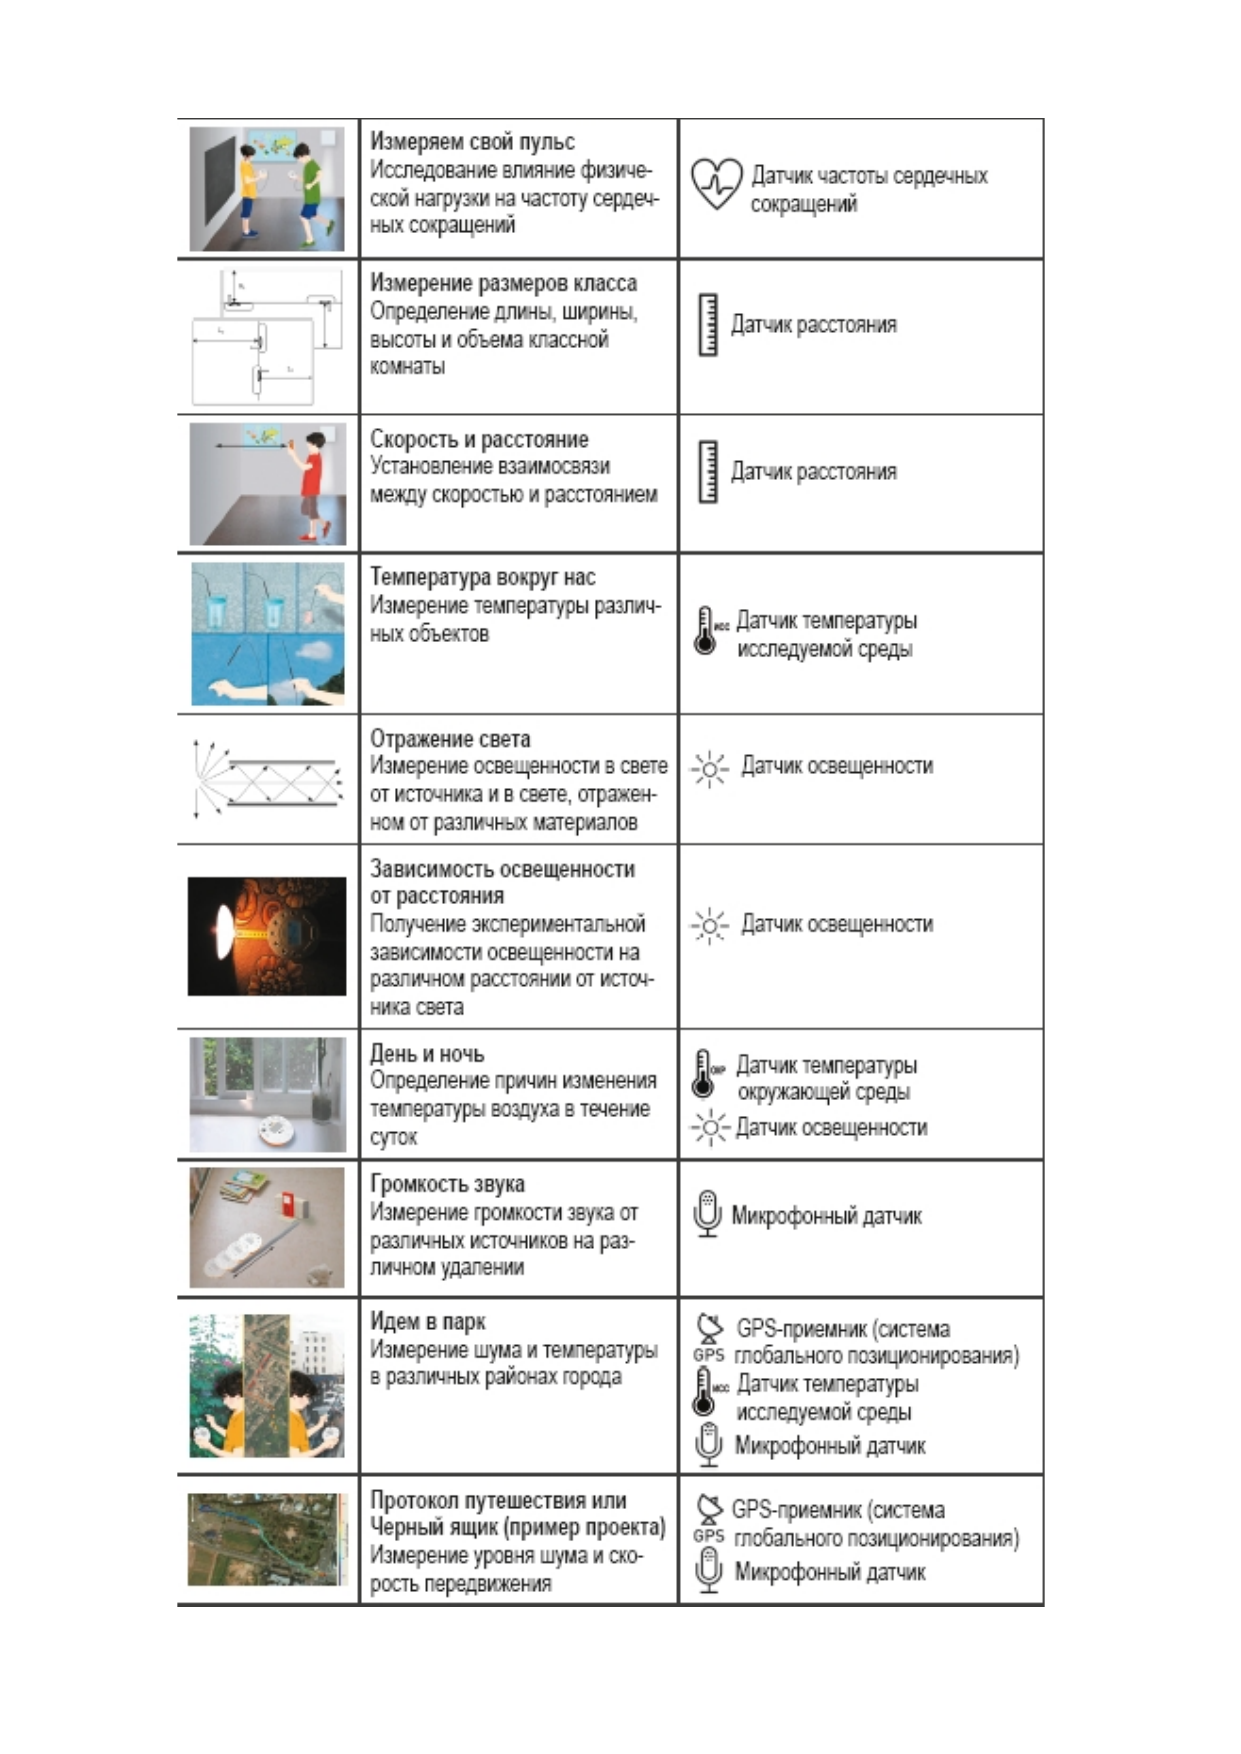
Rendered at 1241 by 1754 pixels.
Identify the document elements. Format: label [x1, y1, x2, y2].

picture [177, 118, 1045, 1607]
